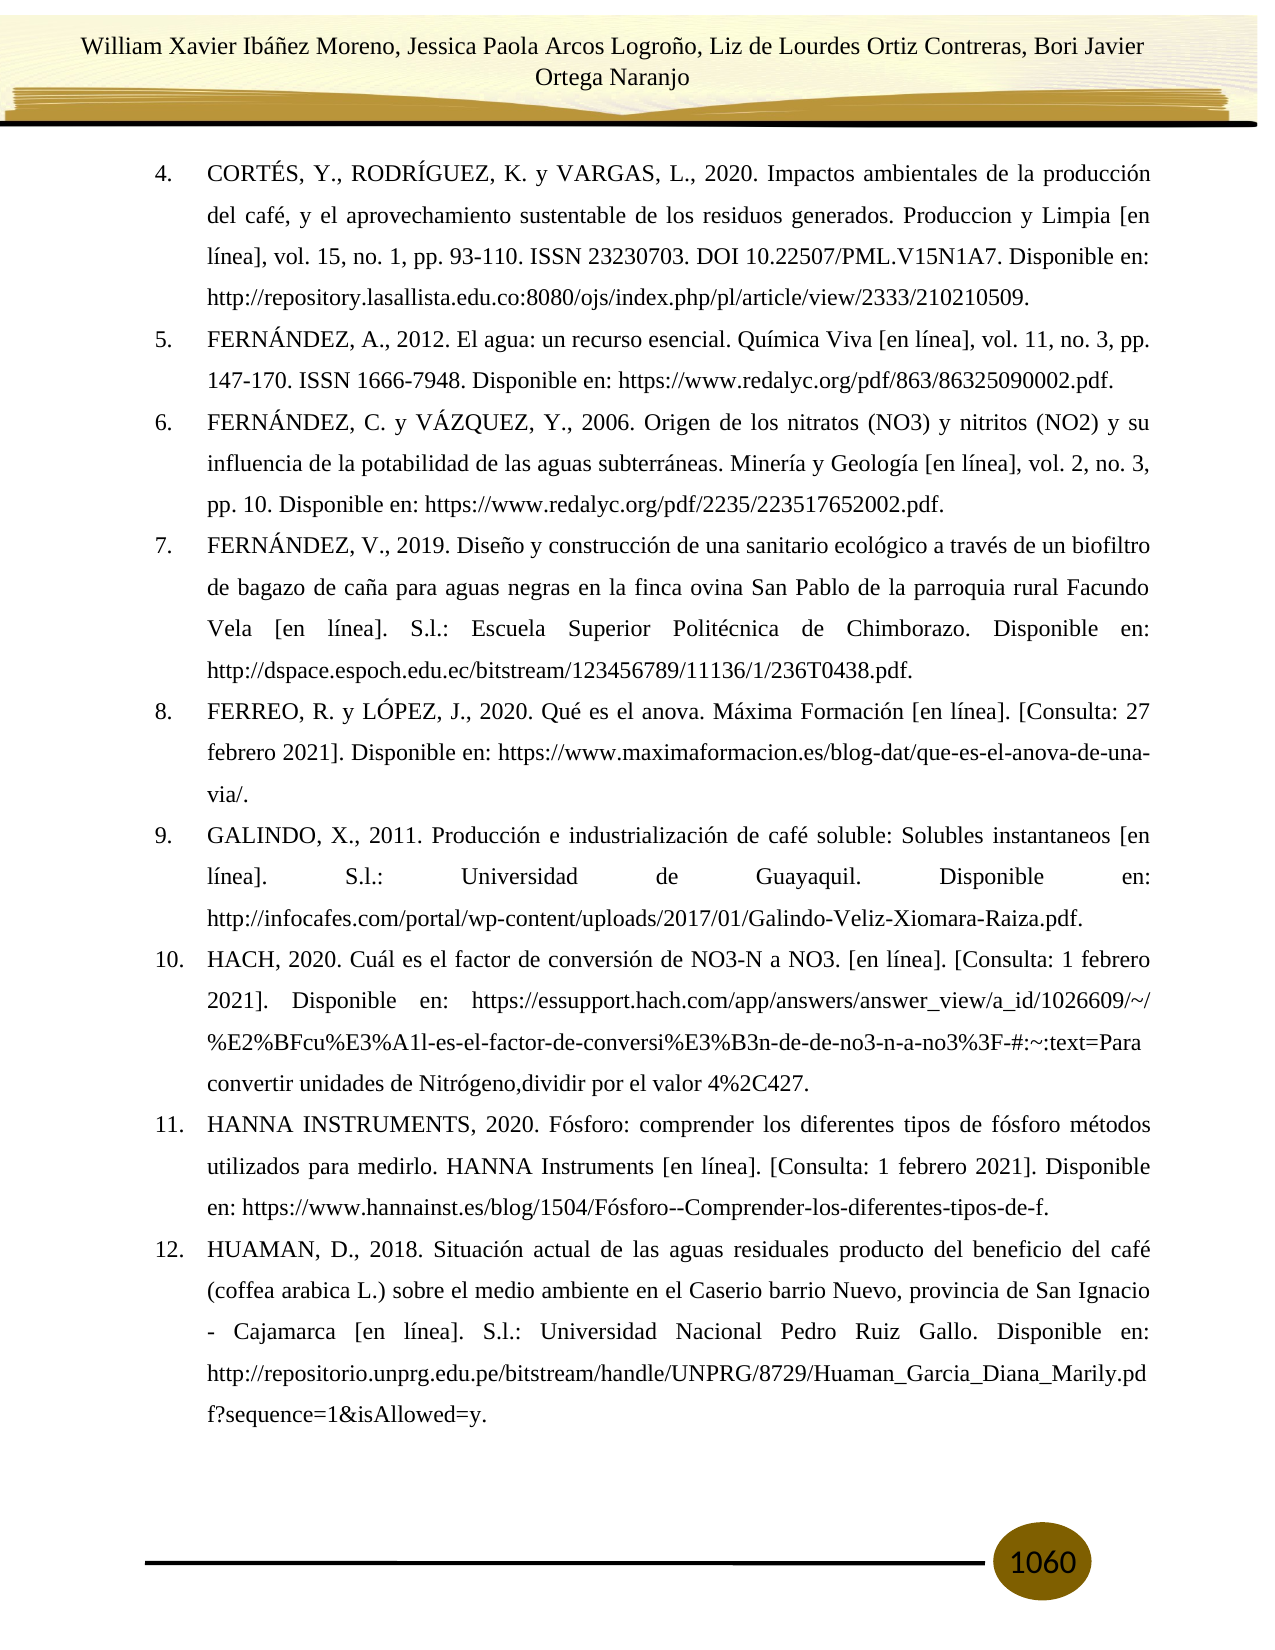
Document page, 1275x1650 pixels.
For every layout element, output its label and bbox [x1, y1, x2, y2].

picture [0, 15, 1258, 128]
